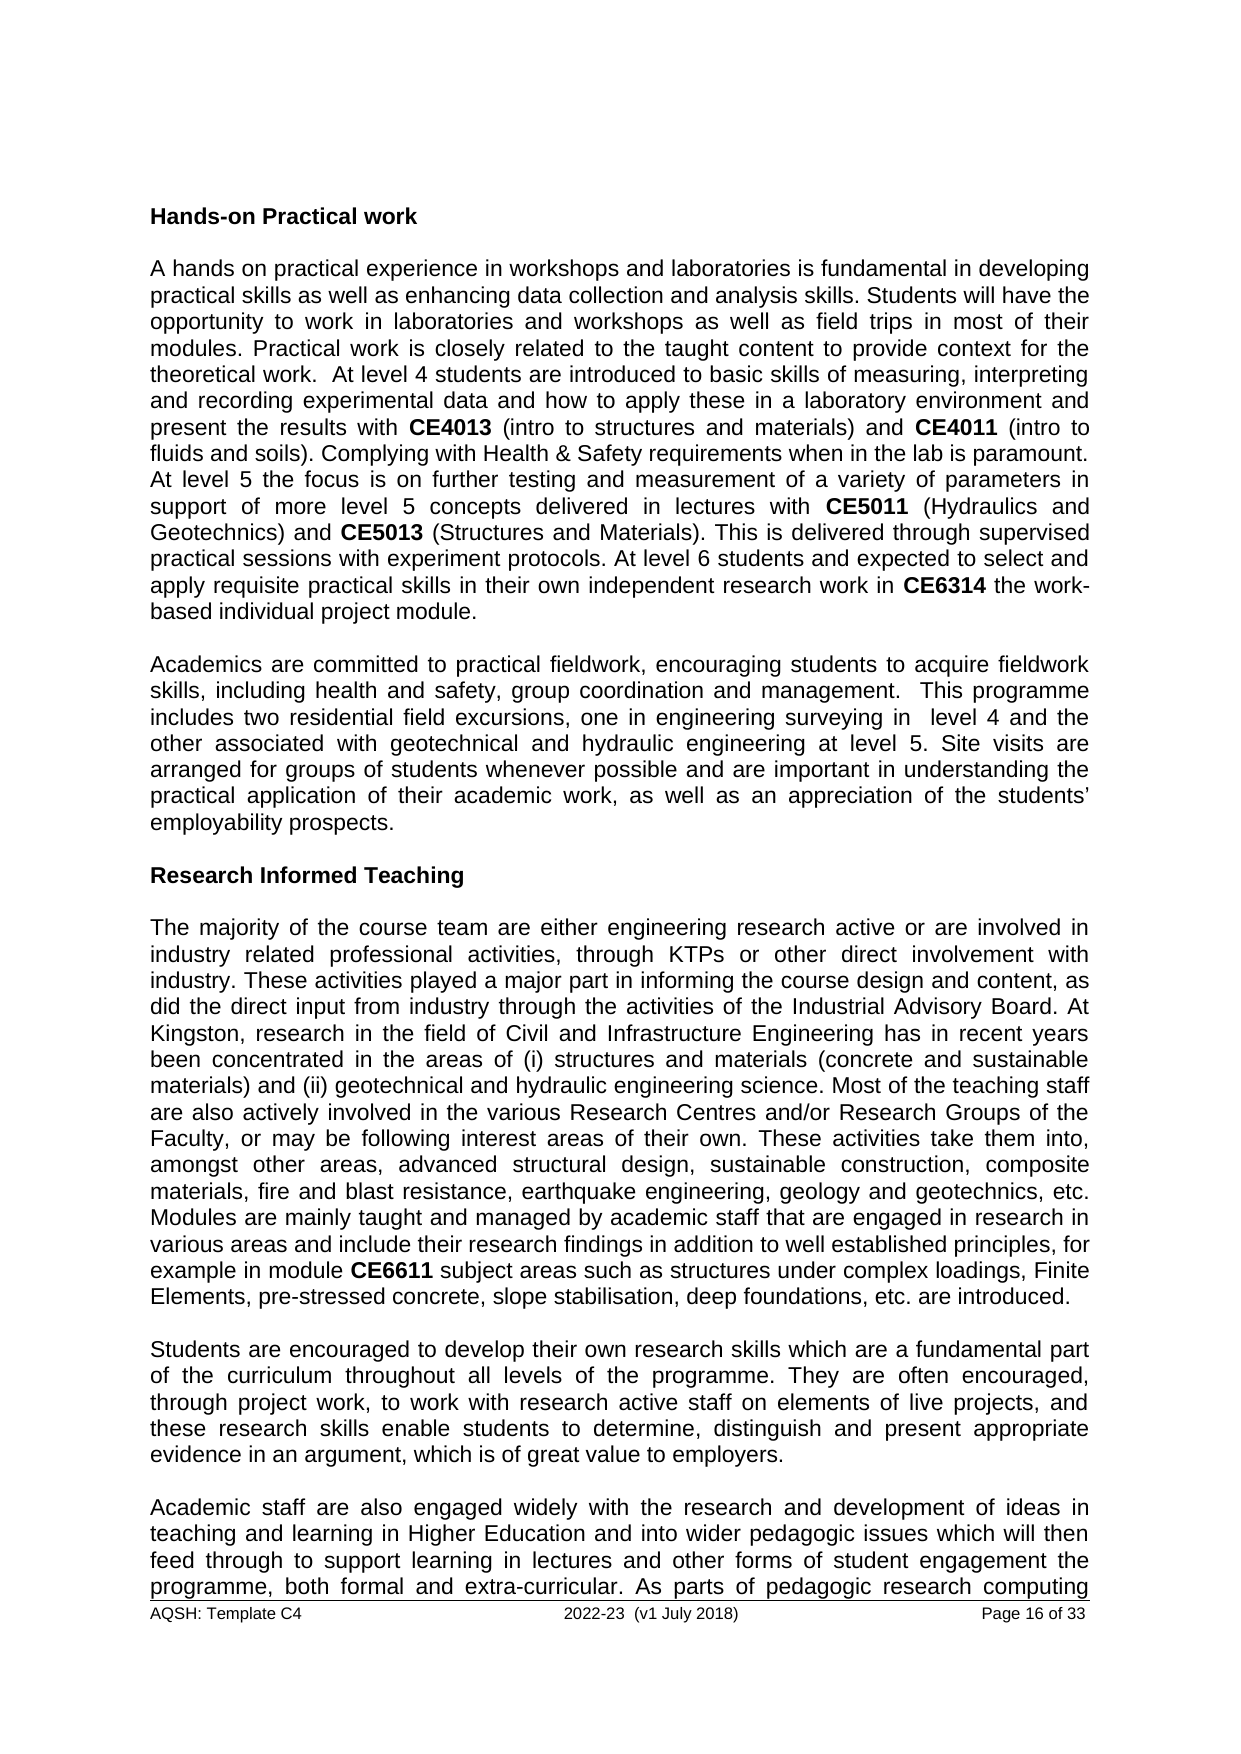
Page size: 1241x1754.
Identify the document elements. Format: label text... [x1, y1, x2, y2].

text The majority of the course team are either engineering research active or are involved in industry related professional activities, through KTPs or other direct involvement with industry. These activities played a major part in informing the course design and content, as did the direct input from industry through the activities of the Industrial Advisory Board. At Kingston, research in the field of Civil and Infrastructure Engineering has in recent years been concentrated in the areas of (i) structures and materials (concrete and sustainable materials) and (ii) geotechnical and hydraulic engineering science. Most of the teaching staff are also actively involved in the various Research Centres and/or Research Groups of the Faculty, or may be following interest areas of their own. These activities take them into, amongst other areas, advanced structural design, sustainable construction, composite materials, fire and blast resistance, earthquake engineering, geology and geotechnics, etc. Modules are mainly taught and managed by academic staff that are engaged in research in various areas and include their research findings in addition to well established principles, for example in module CE6611 subject areas such as structures under complex loadings, Finite Elements, pre-stressed concrete, slope stabilisation, deep foundations, etc. are introduced. [150, 914, 1090, 1309]
text Students are encouraged to develop their own research skills which are a fundamental part of the curriculum throughout all levels of the programme. They are often encouraged, through project work, to work with research active staff on elements of live projects, and these research skills enable students to determine, distinguish and present appropriate evidence in an argument, which is of great value to employers. [150, 1336, 1090, 1468]
text Academics are committed to practical fieldwork, encouraging students to acquire fieldwork skills, including health and safety, group coordination and management. This programme includes two residential field excursions, one in engineering surveying in level 4 and the other associated with geotechnical and hydraulic engineering at level 5. Site visits are arranged for groups of students whenever possible and are important in understanding the practical application of their academic work, as well as an appreciation of the students’ employability prospects. [150, 651, 1090, 835]
text A hands on practical experience in workshops and laboratories is fundamental in developing practical skills as well as enhancing data collection and analysis skills. Students will have the opportunity to work in laboratories and workshops as well as field trips in most of their modules. Practical work is closely related to the taught content to provide context for the theoretical work. At level 4 students are introduced to basic skills of measuring, interpreting and recording experimental data and how to apply these in a laboratory environment and present the results with CE4013 (intro to structures and materials) and CE4011 (intro to fluids and soils). Complying with Health & Safety requirements when in the lab is paramount. At level 5 the focus is on further testing and measurement of a variety of parameters in support of more level 5 concepts delivered in lectures with CE5011 (Hydraulics and Geotechnics) and CE5013 (Structures and Materials). This is delivered through supervised practical sessions with experiment protocols. At level 6 students and expected to select and apply requisite practical skills in their own independent research work in CE6314 the work-based individual project module. [150, 255, 1090, 624]
text Hands-on Practical work [150, 203, 1090, 229]
text Research Informed Teaching [150, 862, 1090, 888]
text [150, 1494, 1090, 1599]
